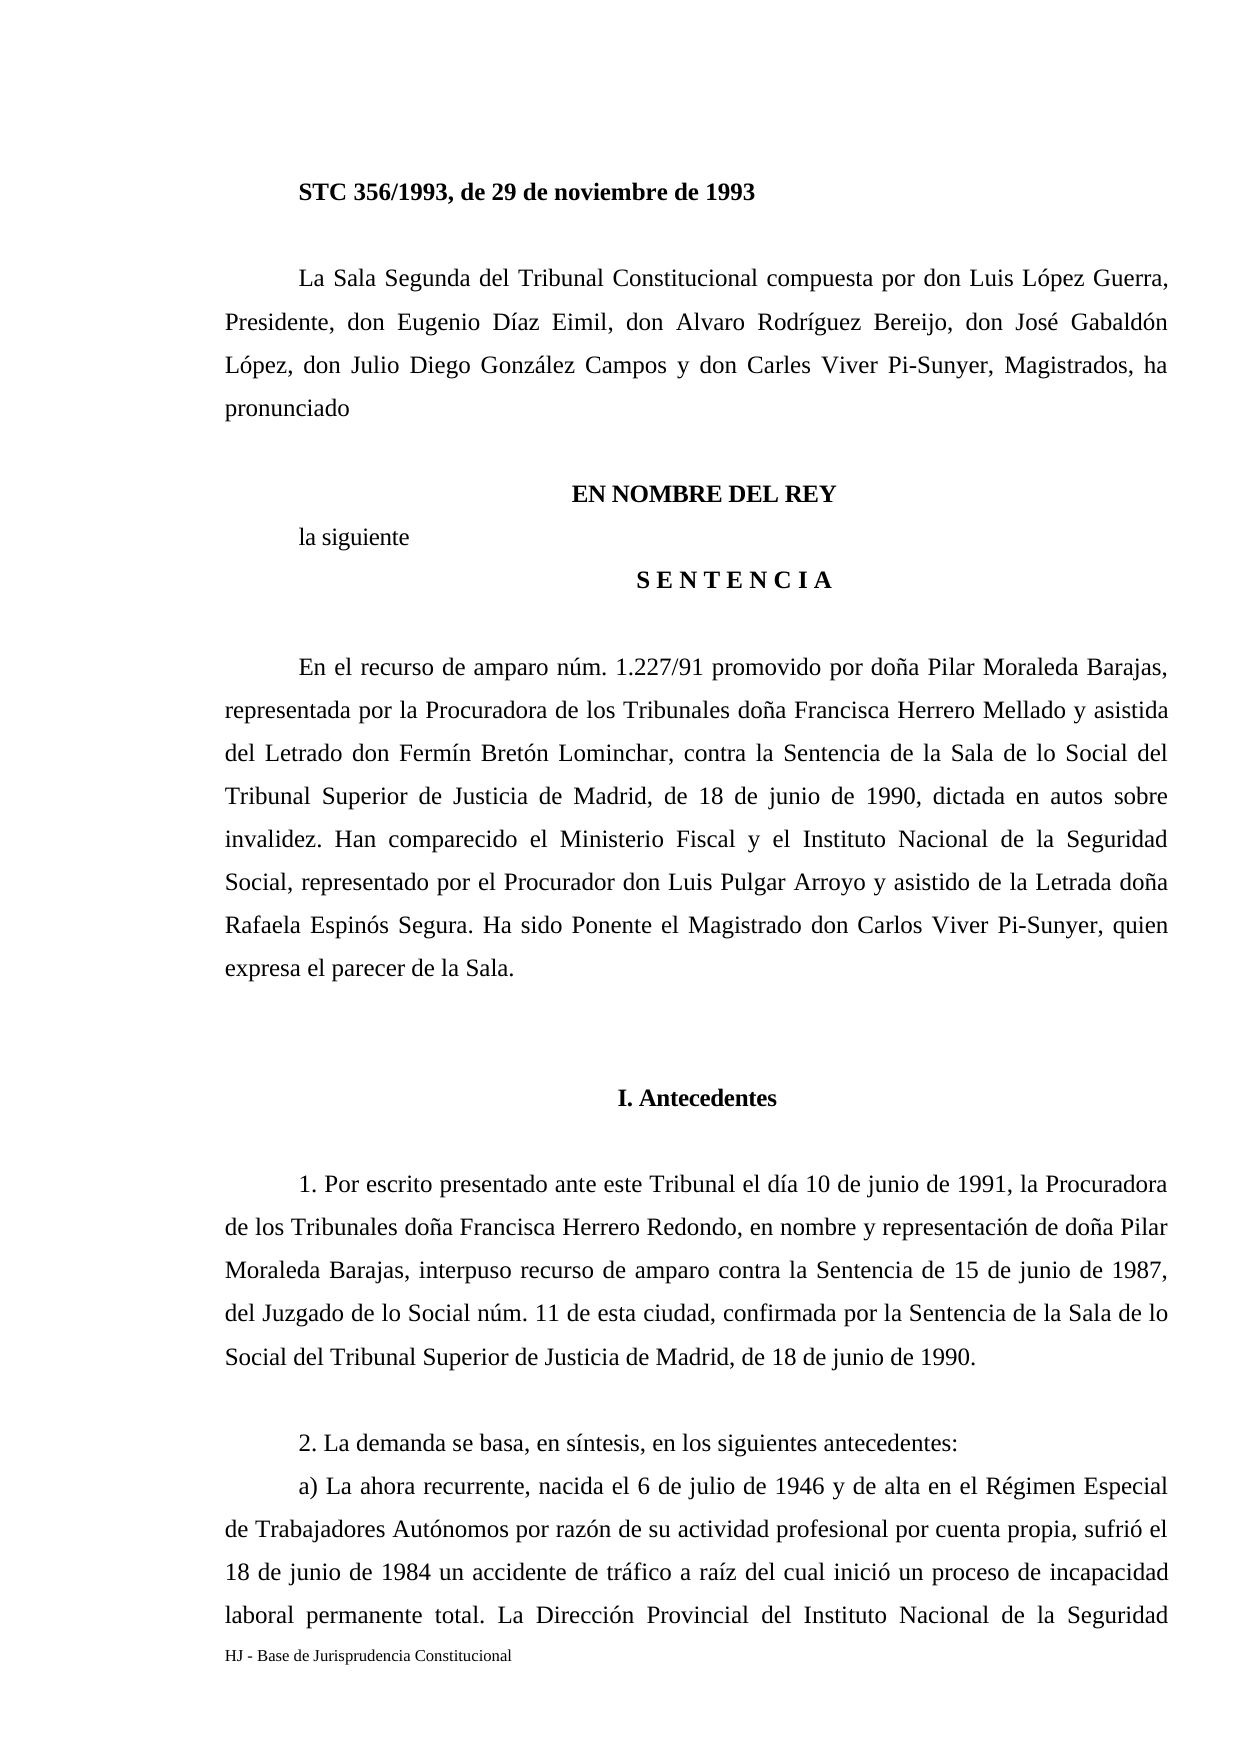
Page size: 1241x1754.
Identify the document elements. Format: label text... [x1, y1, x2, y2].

text En el recurso de amparo núm. 1.227/91 promovido por doña Pilar Moraleda Barajas, representada por la Procuradora de los Tribunales doña Francisca Herrero Mellado y asistida del Letrado don Fermín Bretón Lominchar, contra la Sentencia de la Sala de lo Social del Tribunal Superior de Justicia de Madrid, de 18 de junio de 1990, dictada en autos sobre invalidez. Han comparecido el Ministerio Fiscal y el Instituto Nacional de la Seguridad Social, representado por el Procurador don Luis Pulgar Arroyo y asistido de la Letrada doña Rafaela Espinós Segura. Ha sido Ponente el Magistrado don Carlos Viver Pi-Sunyer, quien expresa el parecer de la Sala. [224, 652, 1169, 982]
text 1. Por escrito presentado ante este Tribunal el día 10 de junio de 1991, la Procuradora de los Tribunales doña Francisca Herrero Redondo, en nombre y representación de doña Pilar Moraleda Barajas, interpuso recurso de amparo contra la Sentencia de 15 de junio de 1987, del Juzgado de lo Social núm. 11 de esta ciudad, confirmada por la Sentencia de la Sala de lo Social del Tribunal Superior de Justicia de Madrid, de 18 de junio de 1990. [224, 1169, 1169, 1370]
text 2. La demanda se basa, en síntesis, en los siguientes antecedentes: [224, 1428, 1169, 1457]
text la siguiente [224, 522, 1110, 551]
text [224, 1471, 1169, 1629]
text I. Antecedentes [224, 1083, 1169, 1112]
text EN NOMBRE DEL REY [224, 479, 1110, 508]
text La Sala Segunda del Tribunal Constitucional compuesta por don Luis López Guerra, Presidente, don Eugenio Díaz Eimil, don Alvaro Rodríguez Bereijo, don José Gabaldón López, don Julio Diego González Campos y don Carles Viver Pi-Sunyer, Magistrados, ha pronunciado [224, 263, 1169, 422]
text STC 356/1993, de 29 de noviembre de 1993 [224, 177, 1169, 206]
text S E N T E N C I A [224, 565, 1169, 594]
